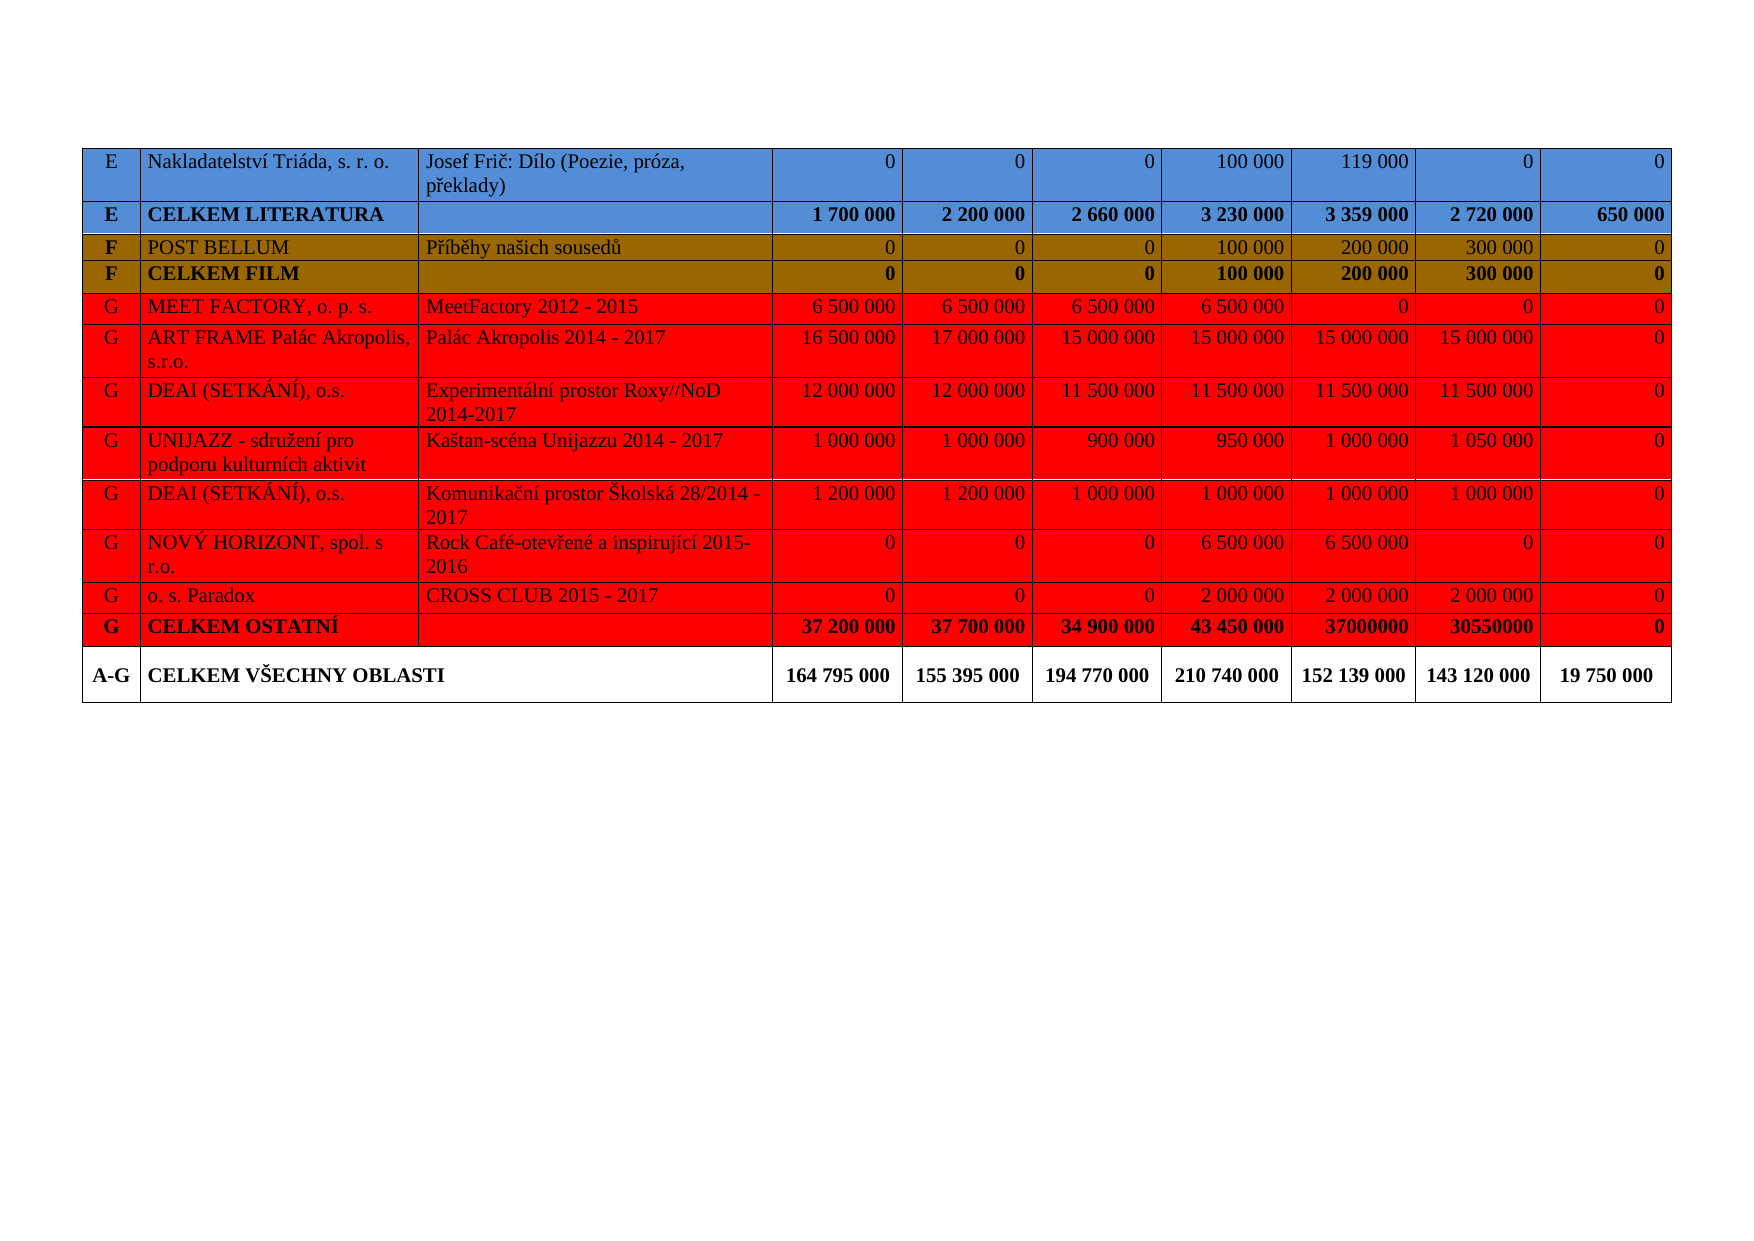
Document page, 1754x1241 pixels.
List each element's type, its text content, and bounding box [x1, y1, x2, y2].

table_cell CELKEM OSTATNÍ [141, 614, 418, 646]
table_cell 900 000 [1033, 428, 1161, 479]
table_cell [419, 261, 772, 293]
table_cell 0 [773, 530, 902, 582]
table_cell 100 000 [1162, 261, 1291, 293]
table_cell 37 200 000 [773, 614, 902, 646]
table_cell [419, 614, 772, 646]
table_cell MEET FACTORY, o. p. s. [141, 294, 418, 324]
table_cell 1 000 000 [903, 428, 1032, 479]
table_cell 100 000 [1162, 235, 1291, 260]
table_cell 300 000 [1416, 235, 1540, 260]
table_cell E [83, 149, 140, 201]
table_cell 37000000 [1292, 614, 1415, 646]
table_cell Nakladatelství Triáda, s. r. o. [141, 149, 418, 201]
table_cell A-G [83, 647, 140, 702]
table_cell 1 000 000 [1416, 481, 1540, 529]
table_cell 1 700 000 [773, 202, 902, 233]
table_cell 1 000 000 [1292, 428, 1415, 479]
table_cell 0 [903, 261, 1032, 293]
table_cell 3 230 000 [1162, 202, 1291, 233]
table_cell 950 000 [1162, 428, 1291, 479]
table_cell G [83, 294, 140, 324]
table_cell 300 000 [1416, 261, 1540, 293]
table_cell 0 [773, 235, 902, 260]
table_cell 0 [1541, 149, 1671, 201]
table_cell 155 395 000 [903, 647, 1032, 702]
table_cell 0 [1416, 530, 1540, 582]
table_cell 200 000 [1292, 235, 1415, 260]
table_cell 30550000 [1416, 614, 1540, 646]
table_cell 1 000 000 [1033, 481, 1161, 529]
table_cell 15 000 000 [1292, 325, 1415, 377]
table_cell G [83, 378, 140, 426]
table_cell 12 000 000 [903, 378, 1032, 426]
table_cell DEAI (SETKÁNÍ), o.s. [141, 481, 418, 529]
table_cell 1 050 000 [1416, 428, 1540, 479]
table_cell 0 [903, 583, 1032, 613]
table_cell 164 795 000 [773, 647, 902, 702]
table_cell 1 200 000 [903, 481, 1032, 529]
table_cell 0 [773, 149, 902, 201]
table_cell 2 720 000 [1416, 202, 1540, 233]
table_cell UNIJAZZ - sdružení pro podporu kulturních aktivit [141, 428, 418, 479]
table_cell DEAI (SETKÁNÍ), o.s. [141, 378, 418, 426]
table_cell Příběhy našich sousedů [419, 235, 772, 260]
table_cell 37 700 000 [903, 614, 1032, 646]
table_cell 200 000 [1292, 261, 1415, 293]
table_cell Rock Café-otevřené a inspirující 2015-2016 [419, 530, 772, 582]
table_cell 0 [1541, 261, 1671, 293]
table_cell 11 500 000 [1162, 378, 1291, 426]
table_cell G [83, 481, 140, 529]
table_cell 12 000 000 [773, 378, 902, 426]
table_cell 0 [903, 149, 1032, 201]
table_cell 0 [1033, 235, 1161, 260]
table_cell 2 000 000 [1292, 583, 1415, 613]
table_cell G [83, 325, 140, 377]
table_cell 100 000 [1162, 149, 1291, 201]
table_cell 143 120 000 [1416, 647, 1540, 702]
table_cell 2 000 000 [1416, 583, 1540, 613]
table_cell 15 000 000 [1162, 325, 1291, 377]
table_cell 34 900 000 [1033, 614, 1161, 646]
table_cell 17 000 000 [903, 325, 1032, 377]
table_cell 15 000 000 [1416, 325, 1540, 377]
table_cell [419, 202, 772, 233]
table_cell G [83, 583, 140, 613]
table_cell 1 200 000 [773, 481, 902, 529]
table_cell 6 500 000 [1162, 294, 1291, 324]
table_cell E [83, 202, 140, 233]
table_cell MeetFactory 2012 - 2015 [419, 294, 772, 324]
table_cell 0 [1541, 294, 1671, 324]
table_cell 0 [1541, 378, 1671, 426]
table_cell Komunikační prostor Školská 28/2014 - 2017 [419, 481, 772, 529]
table_cell 6 500 000 [903, 294, 1032, 324]
table_cell 6 500 000 [1292, 530, 1415, 582]
table_cell CELKEM FILM [141, 261, 418, 293]
table_cell 0 [1033, 261, 1161, 293]
table_cell 0 [1033, 583, 1161, 613]
table_cell POST BELLUM [141, 235, 418, 260]
table_cell 210 740 000 [1162, 647, 1291, 702]
table_cell CELKEM VŠECHNY OBLASTI [141, 647, 772, 702]
table_cell 16 500 000 [773, 325, 902, 377]
table_cell 1 000 000 [773, 428, 902, 479]
table_cell 2 000 000 [1162, 583, 1291, 613]
table_cell 0 [1416, 294, 1540, 324]
table_cell 0 [1541, 530, 1671, 582]
table_cell 0 [1541, 428, 1671, 479]
table_cell 43 450 000 [1162, 614, 1291, 646]
table_cell 0 [1541, 583, 1671, 613]
table_cell ART FRAME Palác Akropolis, s.r.o. [141, 325, 418, 377]
table_cell 1 000 000 [1162, 481, 1291, 529]
table_cell Experimentální prostor Roxy//NoD 2014-2017 [419, 378, 772, 426]
table_cell 194 770 000 [1033, 647, 1161, 702]
table_cell 2 660 000 [1033, 202, 1161, 233]
table_cell CELKEM LITERATURA [141, 202, 418, 233]
table_cell 0 [903, 530, 1032, 582]
table_cell 650 000 [1541, 202, 1671, 233]
table_cell 0 [1541, 614, 1671, 646]
table_cell CROSS CLUB 2015 - 2017 [419, 583, 772, 613]
table_cell 11 500 000 [1033, 378, 1161, 426]
table_cell 6 500 000 [1033, 294, 1161, 324]
table_cell 11 500 000 [1292, 378, 1415, 426]
table_cell G [83, 428, 140, 479]
table_cell 6 500 000 [773, 294, 902, 324]
table_cell 2 200 000 [903, 202, 1032, 233]
table_cell 11 500 000 [1416, 378, 1540, 426]
table_cell Palác Akropolis 2014 - 2017 [419, 325, 772, 377]
table_cell 152 139 000 [1292, 647, 1415, 702]
table_cell 0 [1292, 294, 1415, 324]
table_cell NOVÝ HORIZONT, spol. s r.o. [141, 530, 418, 582]
table_cell 0 [773, 261, 902, 293]
table_cell 0 [1541, 481, 1671, 529]
table_cell 0 [1541, 325, 1671, 377]
table_cell 3 359 000 [1292, 202, 1415, 233]
table_cell 15 000 000 [1033, 325, 1161, 377]
table_cell F [83, 261, 140, 293]
table_cell F [83, 235, 140, 260]
table_cell 119 000 [1292, 149, 1415, 201]
table_cell 0 [903, 235, 1032, 260]
table_cell 0 [1033, 530, 1161, 582]
table_cell G [83, 530, 140, 582]
table_cell 6 500 000 [1162, 530, 1291, 582]
table_cell Josef Frič: Dílo (Poezie, próza, překlady) [419, 149, 772, 201]
table_cell 1 000 000 [1292, 481, 1415, 529]
table_cell Kaštan-scéna Unijazzu 2014 - 2017 [419, 428, 772, 479]
table_cell 0 [773, 583, 902, 613]
table_cell 0 [1541, 235, 1671, 260]
table_cell 0 [1416, 149, 1540, 201]
table_cell G [83, 614, 140, 646]
table_cell 19 750 000 [1541, 647, 1671, 702]
table_cell o. s. Paradox [141, 583, 418, 613]
table_cell 0 [1033, 149, 1161, 201]
